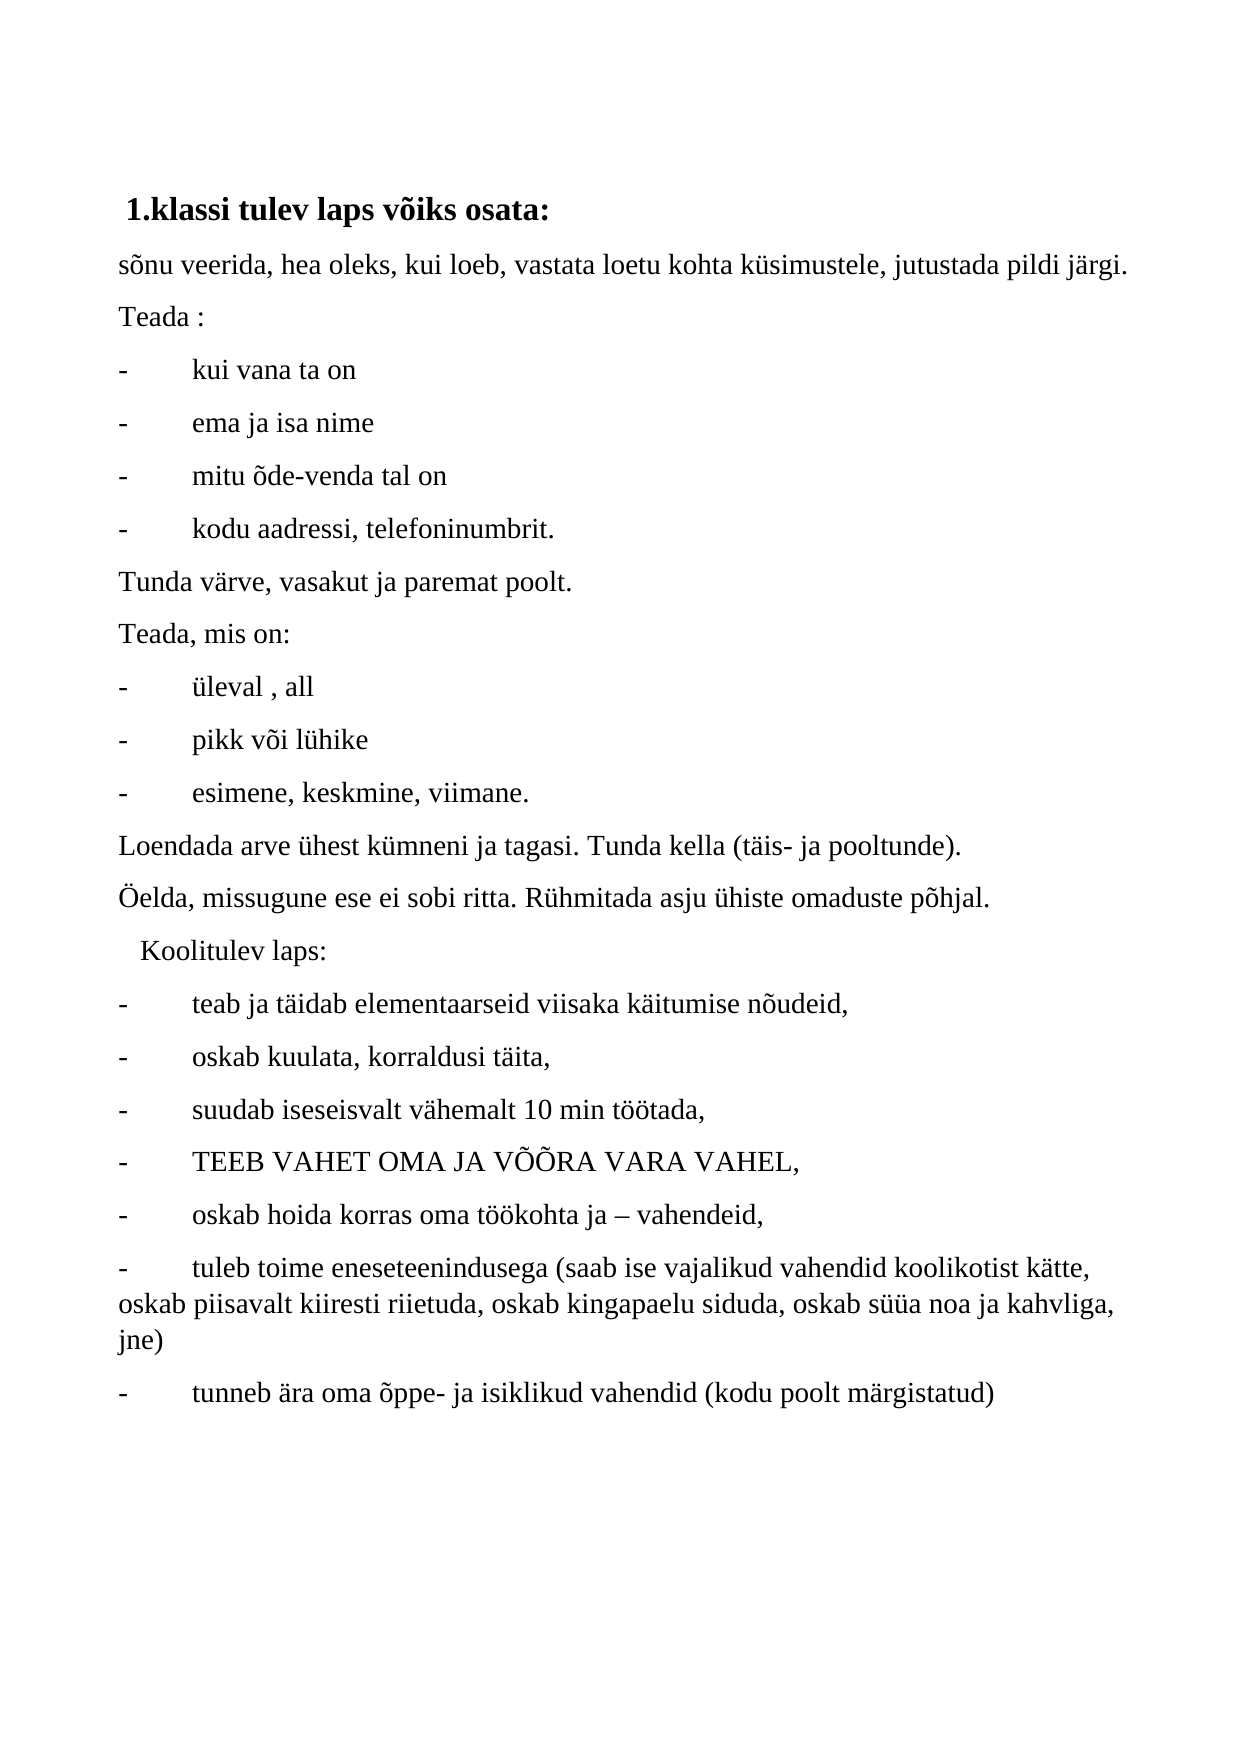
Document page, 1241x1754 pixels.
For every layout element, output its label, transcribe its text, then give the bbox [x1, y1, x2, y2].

text - kui vana ta on [118, 352, 1137, 386]
text Teada : [118, 299, 1137, 333]
text - mitu õde-venda tal on [118, 458, 1137, 492]
text Öelda, missugune ese ei sobi ritta. Rühmitada asju ühiste omaduste põhjal. [118, 881, 1137, 914]
text - üleval , all [118, 669, 1137, 703]
text Koolitulev laps: [118, 933, 1137, 967]
text 1.klassi tulev laps võiks osata: [118, 189, 1137, 227]
text - oskab kuulata, korraldusi täita, [118, 1039, 1137, 1072]
text - tunneb ära oma õppe- ja isiklikud vahendid (kodu poolt märgistatud) [118, 1375, 1137, 1409]
text Teada, mis on: [118, 616, 1137, 650]
text - suudab iseseisvalt vähemalt 10 min töötada, [118, 1092, 1137, 1125]
text - TEEB VAHET OMA JA VÕÕRA VARA VAHEL, [118, 1144, 1137, 1178]
text - teab ja täidab elementaarseid viisaka käitumise nõudeid, [118, 986, 1137, 1020]
text - tuleb toime eneseteenindusega (saab ise vajalikud vahendid koolikotist kätte, oskab piisavalt kiiresti riietuda, oskab kingapaelu siduda, oskab süüa noa ja kahvliga, jne) [118, 1250, 1137, 1356]
text - ema ja isa nime [118, 405, 1137, 439]
text - esimene, keskmine, viimane. [118, 775, 1137, 808]
text sõnu veerida, hea oleks, kui loeb, vastata loetu kohta küsimustele, jutustada pildi järgi. [118, 247, 1137, 280]
text - kodu aadressi, telefoninumbrit. [118, 511, 1137, 544]
text - oskab hoida korras oma töökohta ja – vahendeid, [118, 1197, 1137, 1231]
text - pikk või lühike [118, 722, 1137, 756]
text Tunda värve, vasakut ja paremat poolt. [118, 564, 1137, 597]
text Loendada arve ühest kümneni ja tagasi. Tunda kella (täis- ja pooltunde). [118, 828, 1137, 861]
